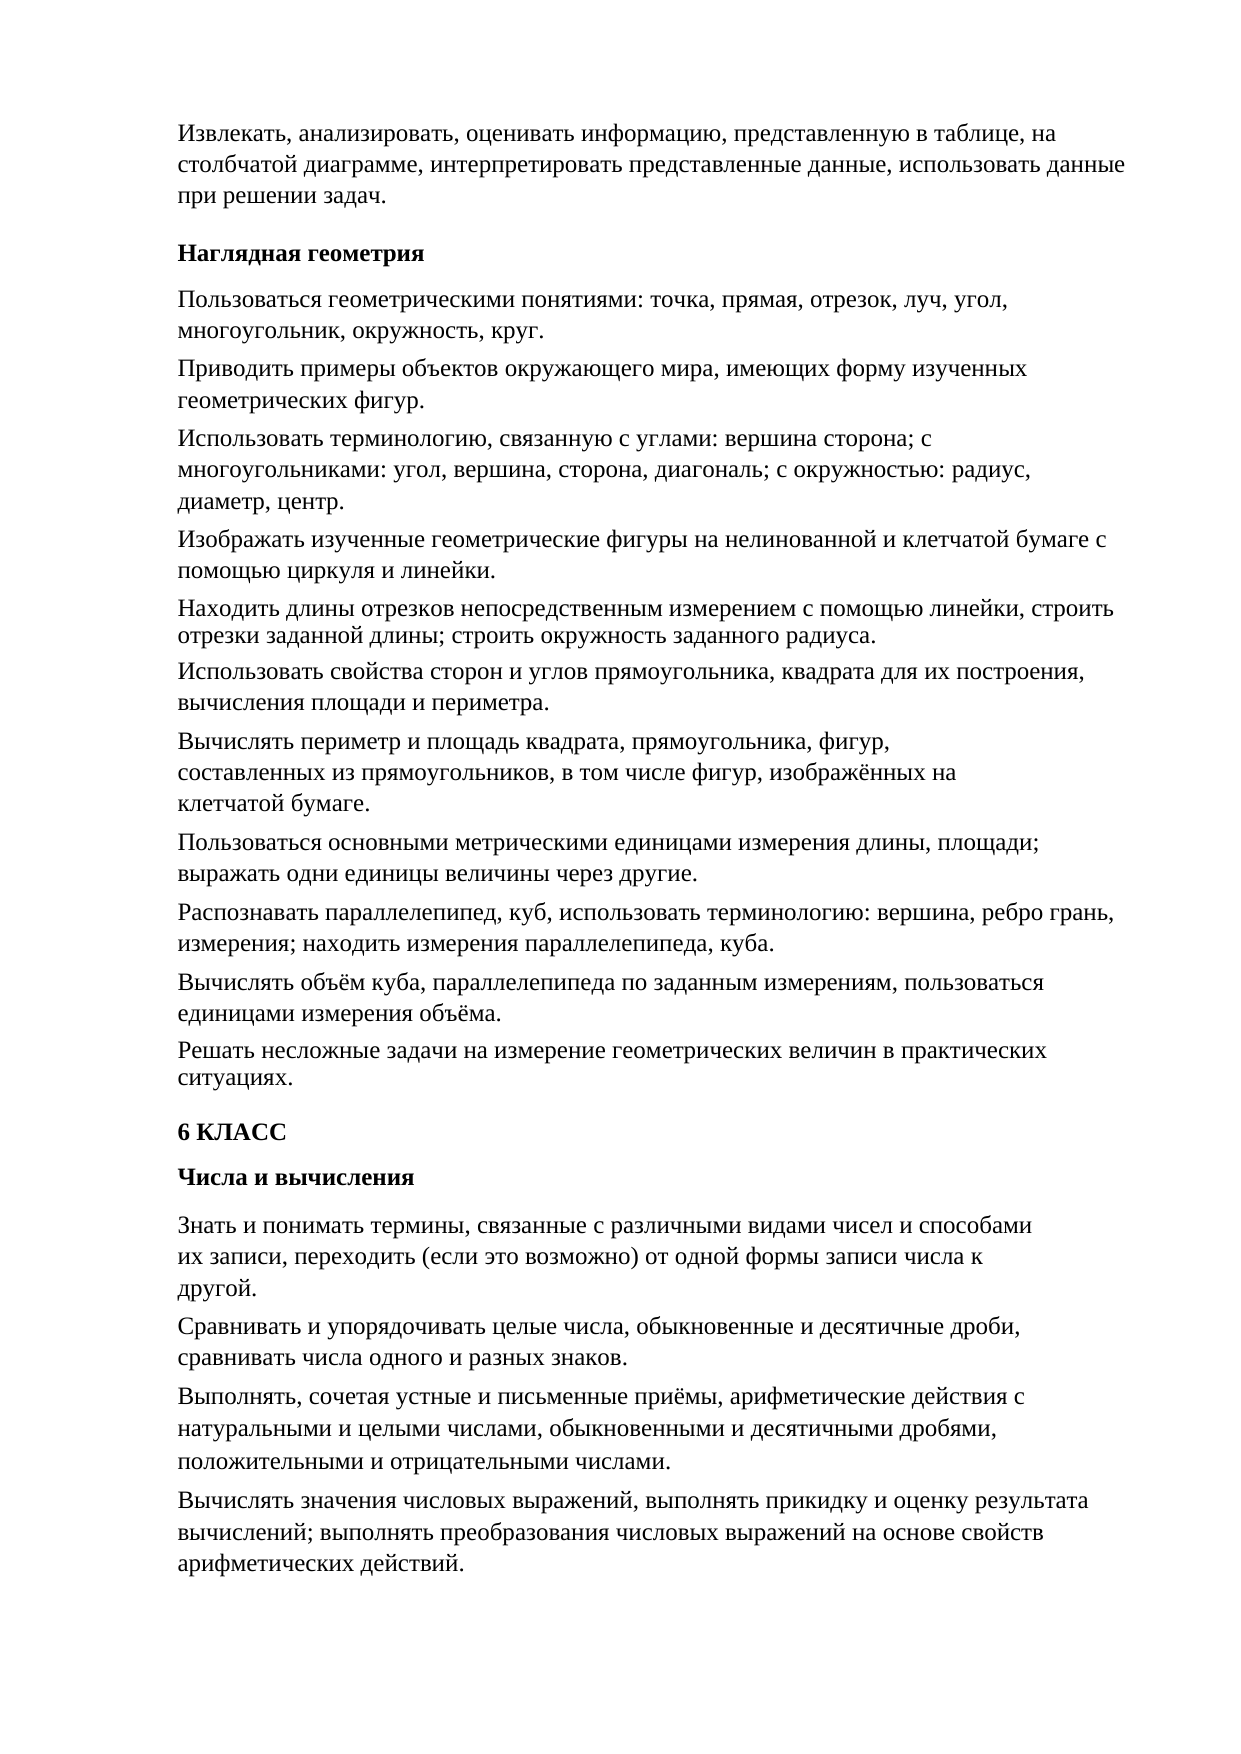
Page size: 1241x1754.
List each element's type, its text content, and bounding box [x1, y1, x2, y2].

text Вычислять периметр и площадь квадрата, прямоугольника, фигур, составленных из прямоугольников, в том числе фигур, изображённых на клетчатой бумаге. [177, 726, 987, 817]
text Использовать свойства сторон и углов прямоугольника, квадрата для их построения, вычисления площади и периметра. [177, 656, 1137, 716]
text Решать несложные задачи на измерение геометрических величин в практических ситуациях. [177, 1037, 1152, 1091]
text Находить длины отрезков непосредственным измерением с помощью линейки, строить отрезки заданной длины; строить окружность заданного радиуса. [177, 594, 1152, 649]
text 6 КЛАСС [177, 1118, 1152, 1146]
text Наглядная геометрия [177, 239, 1152, 266]
text Извлекать, анализировать, оценивать информацию, представленную в таблице, на столбчатой диаграмме, интерпретировать представленные данные, использовать данные при решении задач. [177, 118, 1152, 209]
text Сравнивать и упорядочивать целые числа, обыкновенные и десятичные дроби, сравнивать числа одного и разных знаков. [177, 1311, 1122, 1371]
text Числа и вычисления [177, 1163, 1152, 1190]
text Пользоваться геометрическими понятиями: точка, прямая, отрезок, луч, угол, многоугольник, окружность, круг. [177, 284, 1092, 344]
text Вычислять значения числовых выражений, выполнять прикидку и оценку результата вычислений; выполнять преобразования числовых выражений на основе свойств арифметических действий. [177, 1486, 1152, 1577]
text Распознавать параллелепипед, куб, использовать терминологию: вершина, ребро грань, измерения; находить измерения параллелепипеда, куба. [177, 897, 1152, 957]
text Пользоваться основными метрическими единицами измерения длины, площади; выражать одни единицы величины через другие. [177, 827, 1122, 887]
text Использовать терминологию, связанную с углами: вершина сторона; с многоугольниками: угол, вершина, сторона, диагональ; с окружностью: радиус, диаметр, центр. [177, 423, 1122, 514]
text Приводить примеры объектов окружающего мира, имеющих форму изученных геометрических фигур. [177, 353, 1122, 413]
text Знать и понимать термины, связанные с различными видами чисел и способами их записи, переходить (если это возможно) от одной формы записи числа к другой. [177, 1210, 1062, 1301]
text Изображать изученные геометрические фигуры на нелинованной и клетчатой бумаге с помощью циркуля и линейки. [177, 524, 1122, 584]
text Выполнять, сочетая устные и письменные приёмы, арифметические действия с натуральными и целыми числами, обыкновенными и десятичными дробями, положительными и отрицательными числами. [177, 1381, 1122, 1474]
text Вычислять объём куба, параллелепипеда по заданным измерениям, пользоваться единицами измерения объёма. [177, 967, 1077, 1027]
